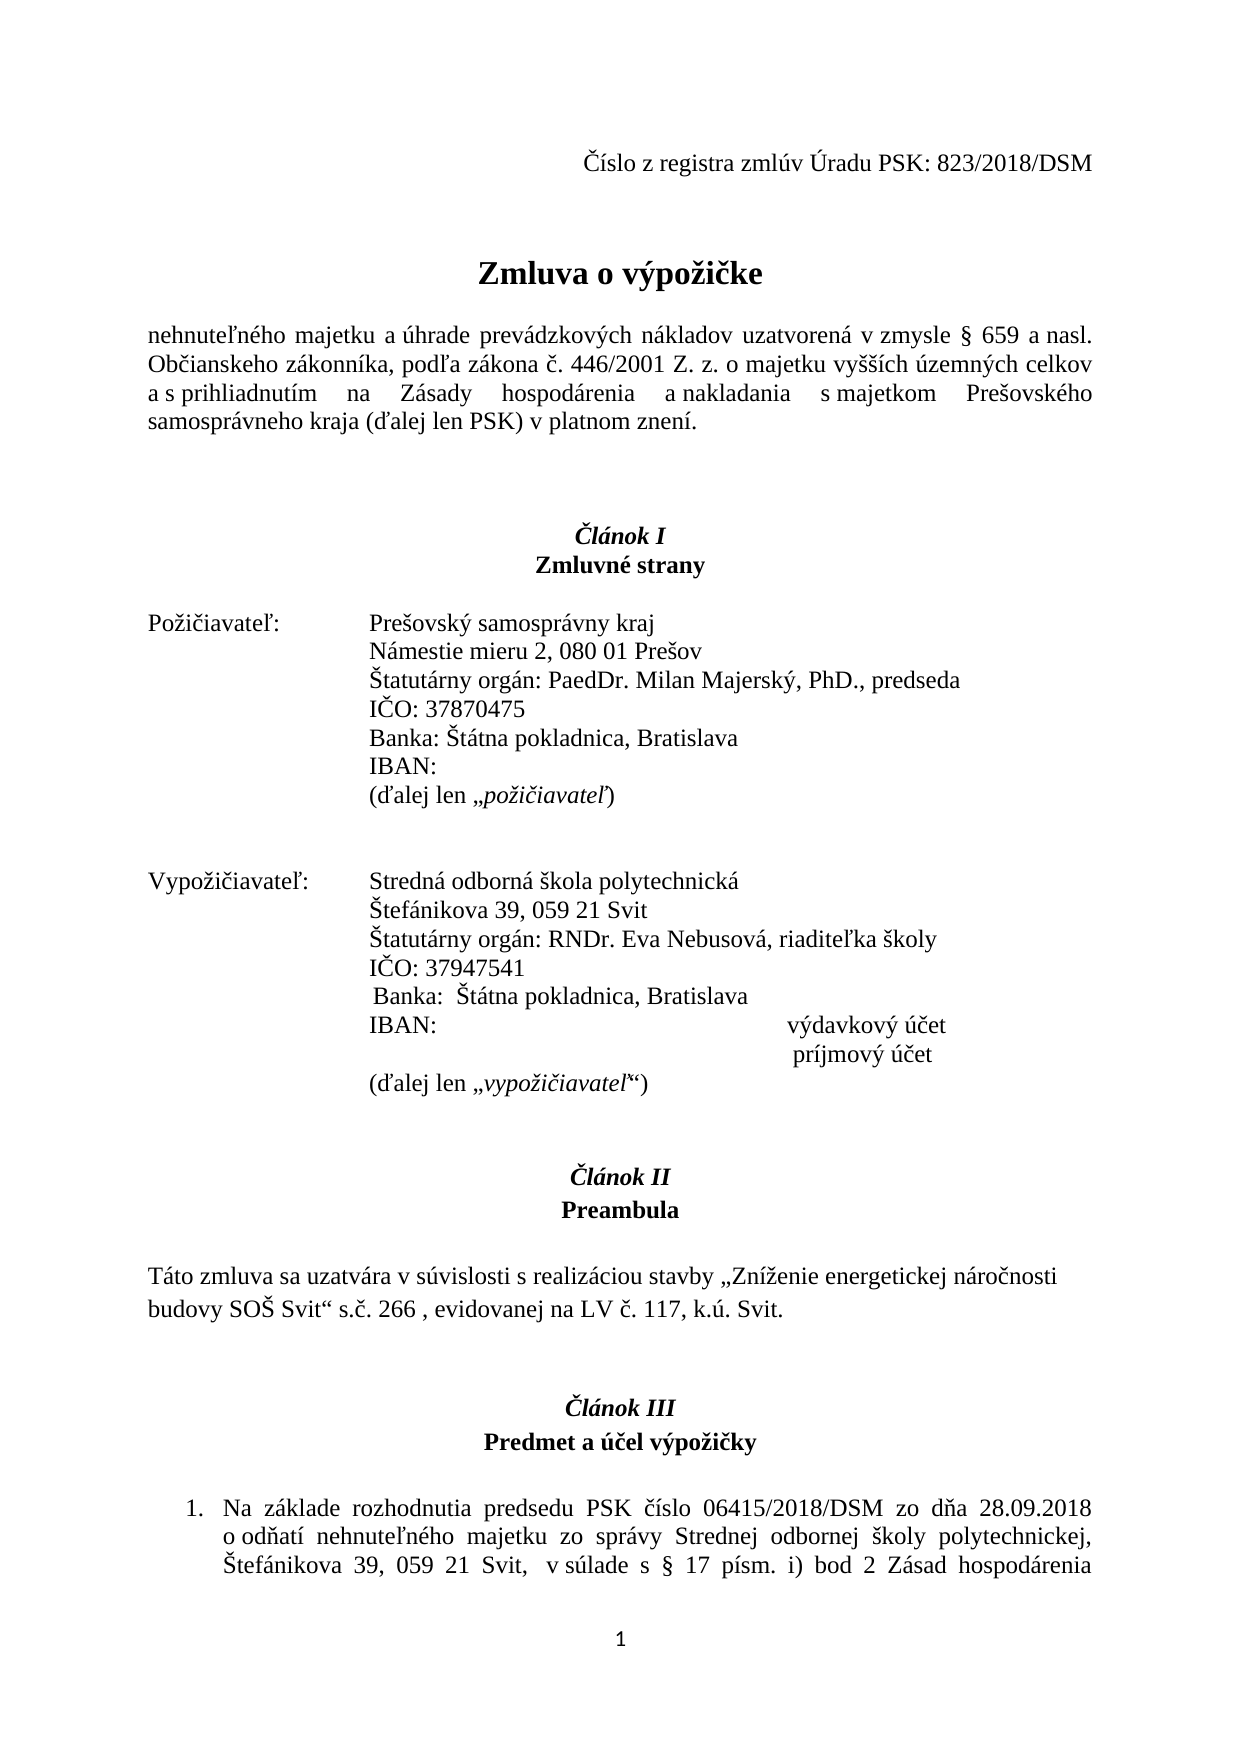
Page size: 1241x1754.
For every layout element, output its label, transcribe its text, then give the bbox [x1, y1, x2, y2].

text Banka: Štátna pokladnica, Bratislava [148, 981, 1093, 1010]
text Námestie mieru 2, 080 01 Prešov [148, 636, 1093, 665]
text Článok II [148, 1162, 1093, 1191]
text IBAN: výdavkový účet [148, 1010, 1093, 1039]
text Predmet a účel výpožičky [148, 1427, 1093, 1455]
text Požičiavateľ: Prešovský samosprávny kraj [148, 608, 1093, 636]
text príjmový účet [148, 1039, 1093, 1068]
text nehnuteľného majetku a úhrade prevádzkových nákladov uzatvorená v zmysle § 659 a nasl. Občianskeho zákonníka, podľa zákona č. 446/2001 Z. z. o majetku vyšších územných celkov a s prihliadnutím na Zásady hospodárenia a nakladania s majetkom Prešovského samosprávneho kraja (ďalej len PSK) v platnom znení. [148, 320, 1093, 435]
text Štatutárny orgán: PaedDr. Milan Majerský, PhD., predseda [148, 665, 1093, 694]
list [185, 1493, 1093, 1579]
text IČO: 37870475 [148, 694, 1093, 723]
text Štatutárny orgán: RNDr. Eva Nebusová, riaditeľka školy [148, 924, 1093, 953]
text Vypožičiavateľ: Stredná odborná škola polytechnická [148, 866, 1093, 895]
text Preambula [148, 1195, 1093, 1224]
text IČO: 37947541 [148, 953, 1093, 981]
text IBAN: [148, 751, 1093, 780]
text Štefánikova 39, 059 21 Svit [148, 895, 1093, 924]
text Táto zmluva sa uzatvára v súvislosti s realizáciou stavby „Zníženie energetickej náročnosti budovy SOŠ Svit“ s.č. 266 , evidovanej na LV č. 117, k.ú. Svit. [148, 1261, 1093, 1323]
text Článok I [148, 521, 1093, 550]
text Článok III [148, 1393, 1093, 1422]
text Zmluva o výpožičke [148, 253, 1093, 291]
text Banka: Štátna pokladnica, Bratislava [148, 723, 1093, 751]
text Číslo z registra zmlúv Úradu PSK: 823/2018/DSM [148, 148, 1093, 176]
text Zmluvné strany [148, 550, 1093, 579]
text (ďalej len „požičiavateľ) [148, 780, 1093, 809]
text (ďalej len „vypožičiavateľ“) [148, 1068, 1093, 1096]
